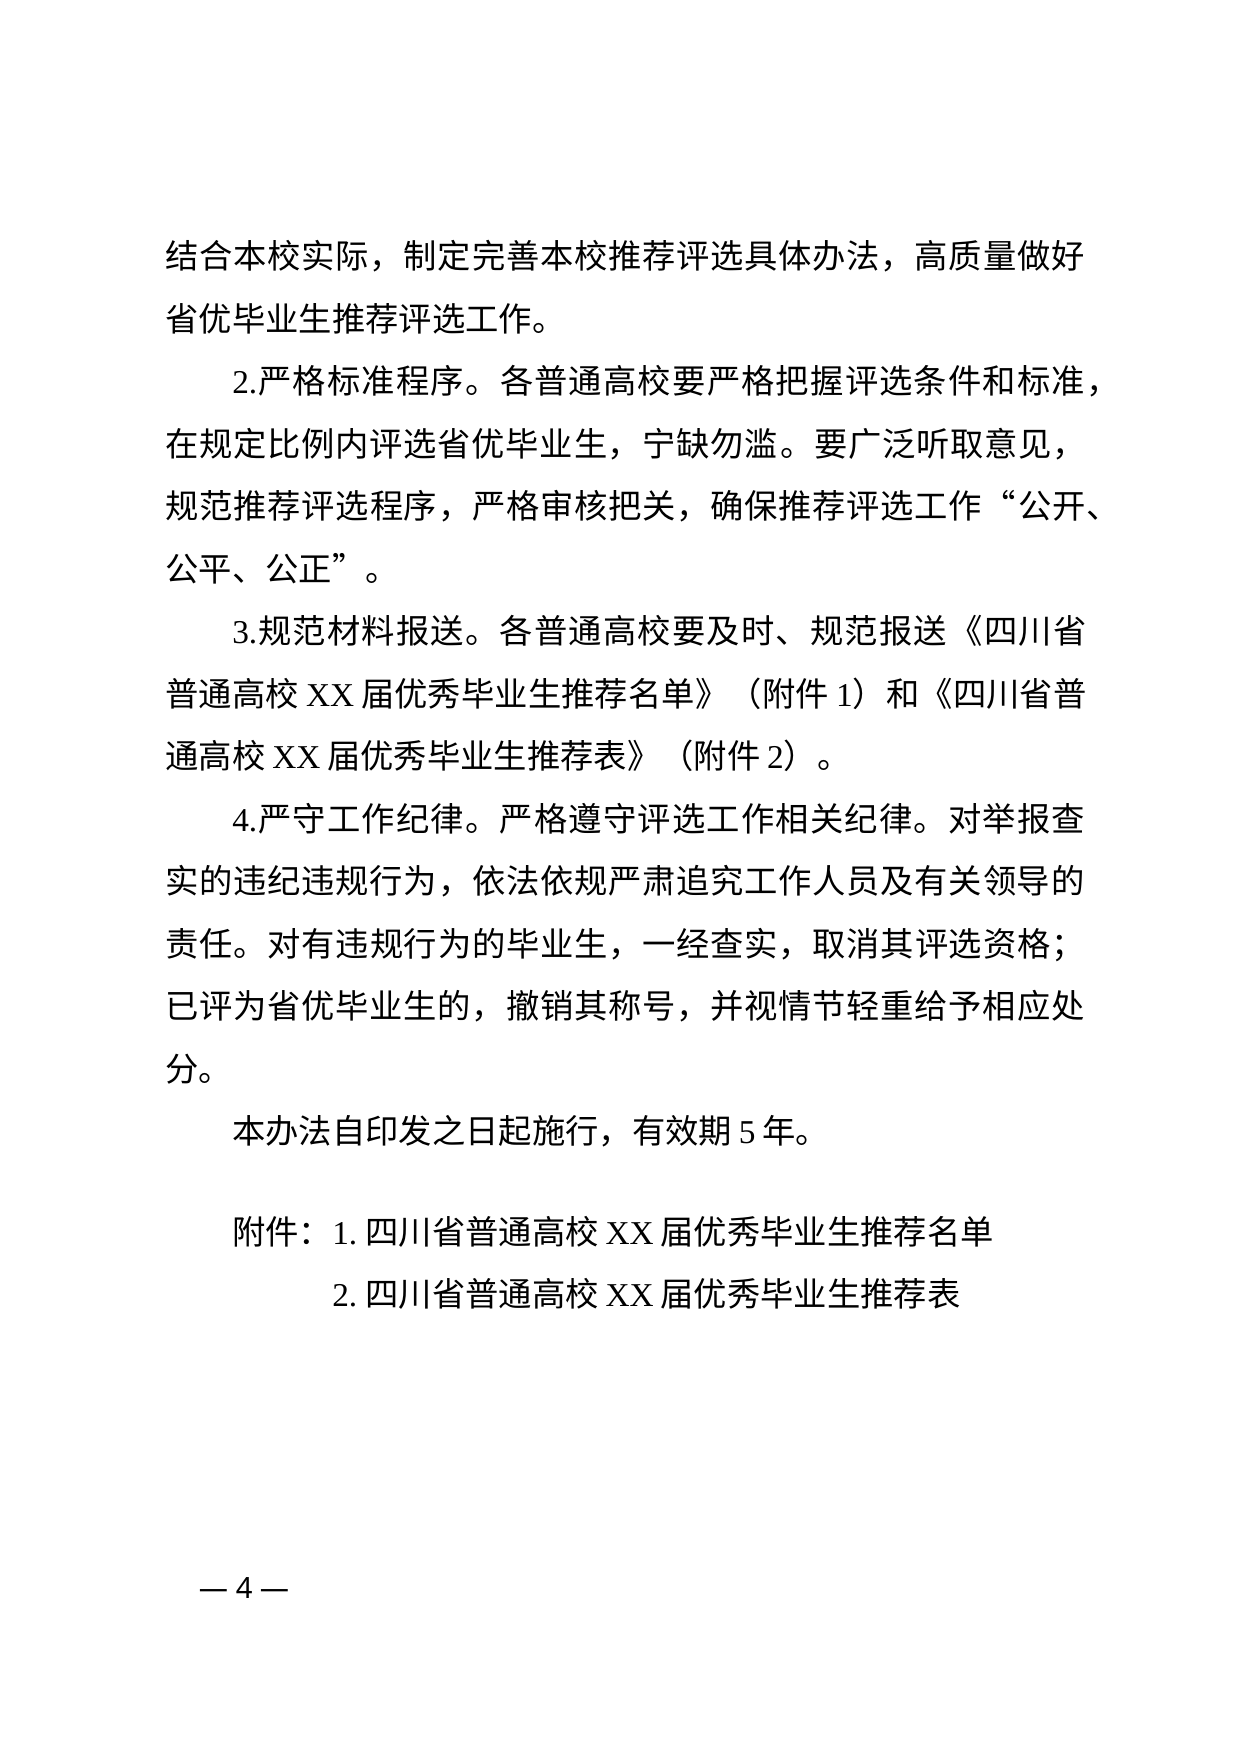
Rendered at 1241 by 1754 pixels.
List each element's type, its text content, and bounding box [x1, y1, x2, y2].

text 2.严格标准程序。各普通高校要严格把握评选条件和标准，在规定比例内评选省优毕业生，宁缺勿滥。要广泛听取意见，规范推荐评选程序，严格审核把关，确保推荐评选工作“公开、公平、公正”。 [165, 343, 1087, 593]
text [165, 218, 1087, 343]
text 附件：1. 四川省普通高校XX届优秀毕业生推荐名单 [165, 1194, 1087, 1257]
text 3.规范材料报送。各普通高校要及时、规范报送《四川省普通高校XX届优秀毕业生推荐名单》（附件1）和《四川省普通高校XX届优秀毕业生推荐表》（附件2）。 [165, 593, 1087, 781]
text 2. 四川省普通高校XX届优秀毕业生推荐表 [165, 1257, 1087, 1319]
text 4.严守工作纪律。严格遵守评选工作相关纪律。对举报查实的违纪违规行为，依法依规严肃追究工作人员及有关领导的责任。对有违规行为的毕业生，一经查实，取消其评选资格；已评为省优毕业生的，撤销其称号，并视情节轻重给予相应处分。 [165, 781, 1087, 1093]
text 本办法自印发之日起施行，有效期5年。 [165, 1093, 1087, 1156]
